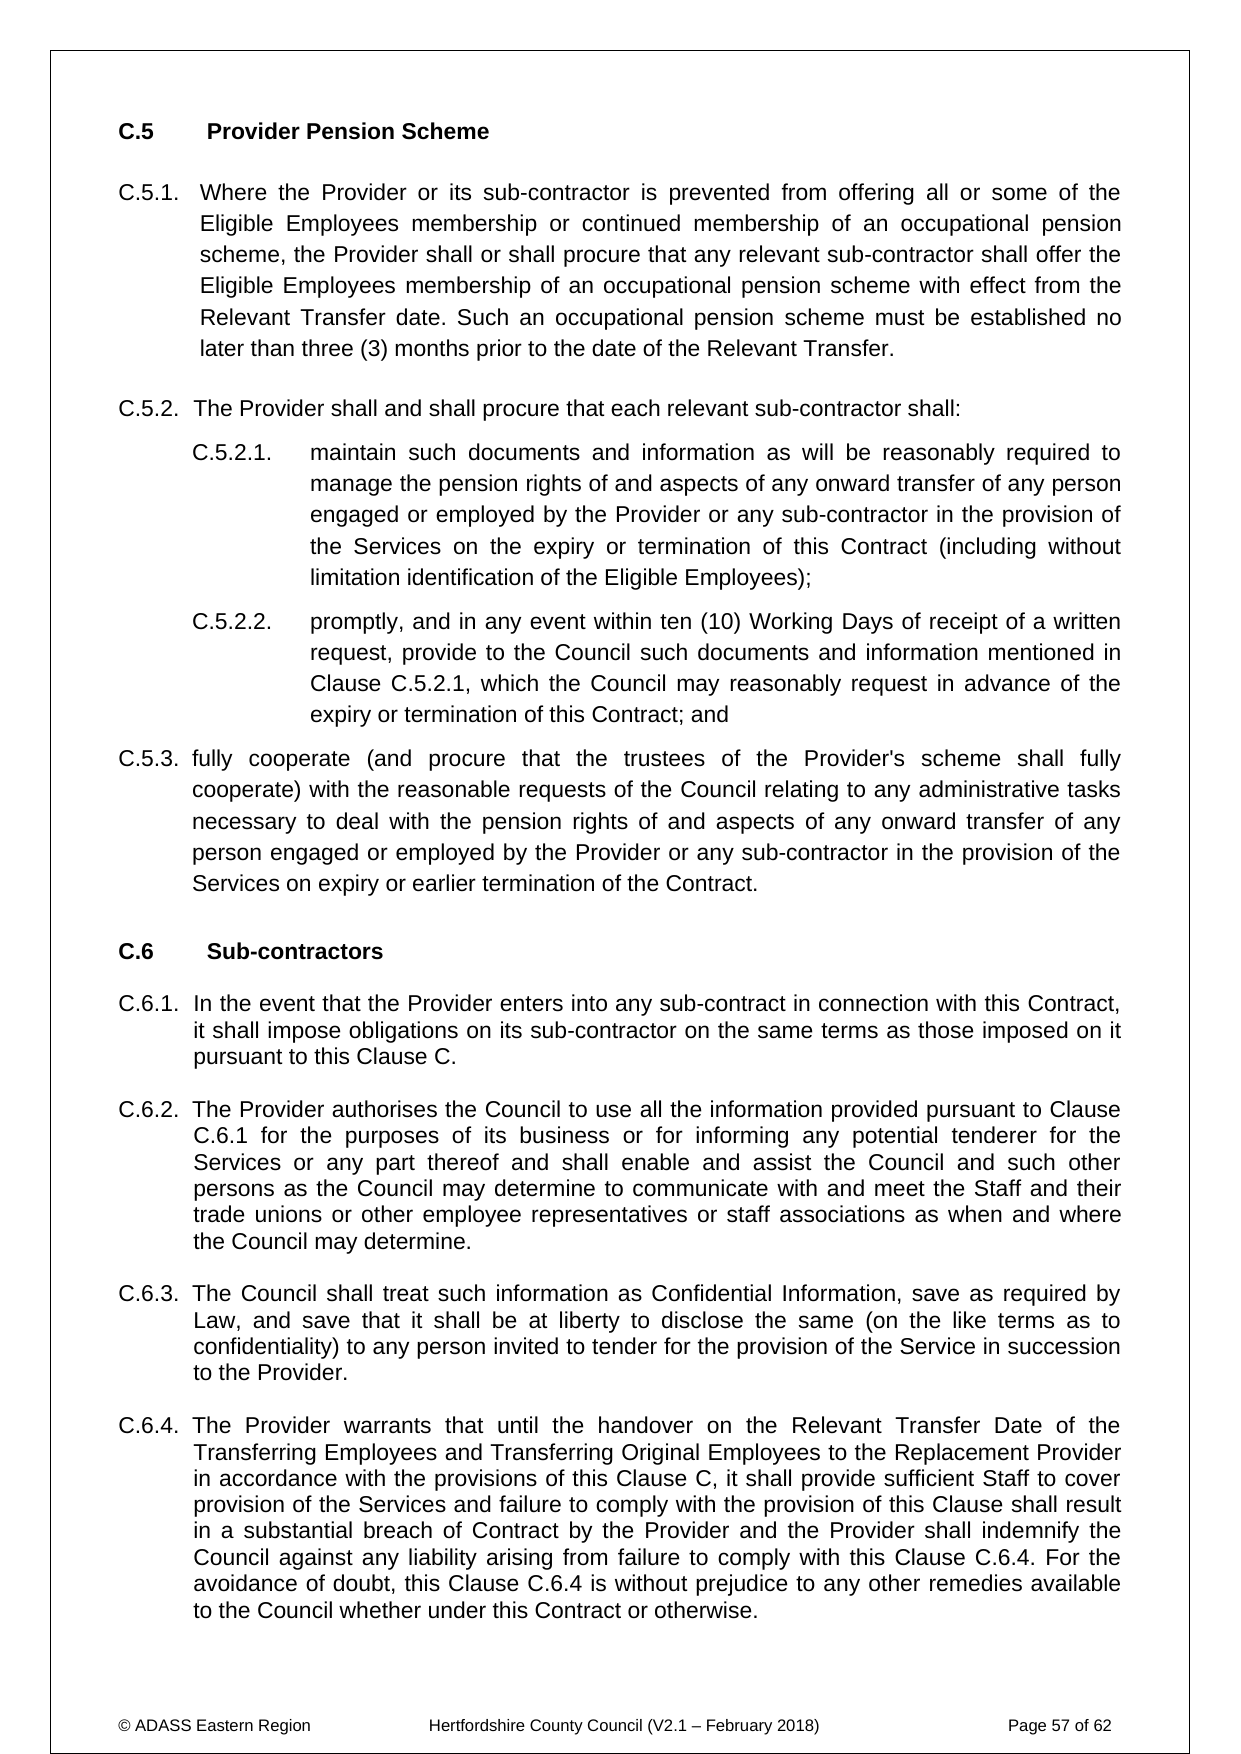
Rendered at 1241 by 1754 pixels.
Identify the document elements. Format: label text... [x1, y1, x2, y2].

subtitle C.5.2. The Provider shall and shall procure that each relevant sub-contractor shall: [118, 390, 1122, 421]
subtitle C.5.2.2. promptly, and in any event within ten (10) Working Days of receipt of a written request, provide to the Council such documents and information mentioned in Clause C.5.2.1, which the Council may reasonably request in advance of the expiry or termination of this Contract; and [192, 603, 1122, 728]
subtitle C.5.1. Where the Provider or its sub-contractor is prevented from offering all or some of the Eligible Employees membership or continued membership of an occupational pension scheme, the Provider shall or shall procure that any relevant sub-contractor shall offer the Eligible Employees membership of an occupational pension scheme with effect from the Relevant Transfer date. Such an occupational pension scheme must be established no later than three (3) months prior to the date of the Relevant Transfer. [118, 173, 1122, 361]
text C.6.4. The Provider warrants that until the handover on the Relevant Transfer Date of the Transferring Employees and Transferring Original Employees to the Replacement Provider in accordance with the provisions of this Clause C, it shall provide sufficient Staff to cover provision of the Services and failure to comply with the provision of this Clause shall result in a substantial breach of Contract by the Provider and the Provider shall indemnify the Council against any liability arising from failure to comply with this Clause C.6.4. For the avoidance of doubt, this Clause C.6.4 is without prejudice to any other remedies available to the Council whether under this Contract or otherwise. [118, 1412, 1122, 1623]
text C.6.3. The Council shall treat such information as Confidential Information, save as required by Law, and save that it shall be at liberty to disclose the same (on the like terms as to confidentiality) to any person invited to tender for the provision of the Service in succession to the Provider. [118, 1280, 1122, 1386]
text C.6 Sub-contractors [118, 938, 1122, 964]
text C.5 Provider Pension Scheme [118, 118, 1122, 144]
subtitle C.5.3. fully cooperate (and procure that the trustees of the Provider's scheme shall fully cooperate) with the reasonable requests of the Council relating to any administrative tasks necessary to deal with the pension rights of and aspects of any onward transfer of any person engaged or employed by the Provider or any sub-contractor in the provision of the Services on expiry or earlier termination of the Contract. [118, 740, 1122, 896]
text C.6.1. In the event that the Provider enters into any sub-contract in connection with this Contract, it shall impose obligations on its sub-contractor on the same terms as those imposed on it pursuant to this Clause C. [118, 990, 1122, 1069]
text C.6.2. The Provider authorises the Council to use all the information provided pursuant to Clause C.6.1 for the purposes of its business or for informing any potential tenderer for the Services or any part thereof and shall enable and assist the Council and such other persons as the Council may determine to communicate with and meet the Staff and their trade unions or other employee representatives or staff associations as when and where the Council may determine. [118, 1096, 1122, 1254]
subtitle C.5.2.1. maintain such documents and information as will be reasonably required to manage the pension rights of and aspects of any onward transfer of any person engaged or employed by the Provider or any sub-contractor in the provision of the Services on the expiry or termination of this Contract (including without limitation identification of the Eligible Employees); [192, 434, 1122, 590]
